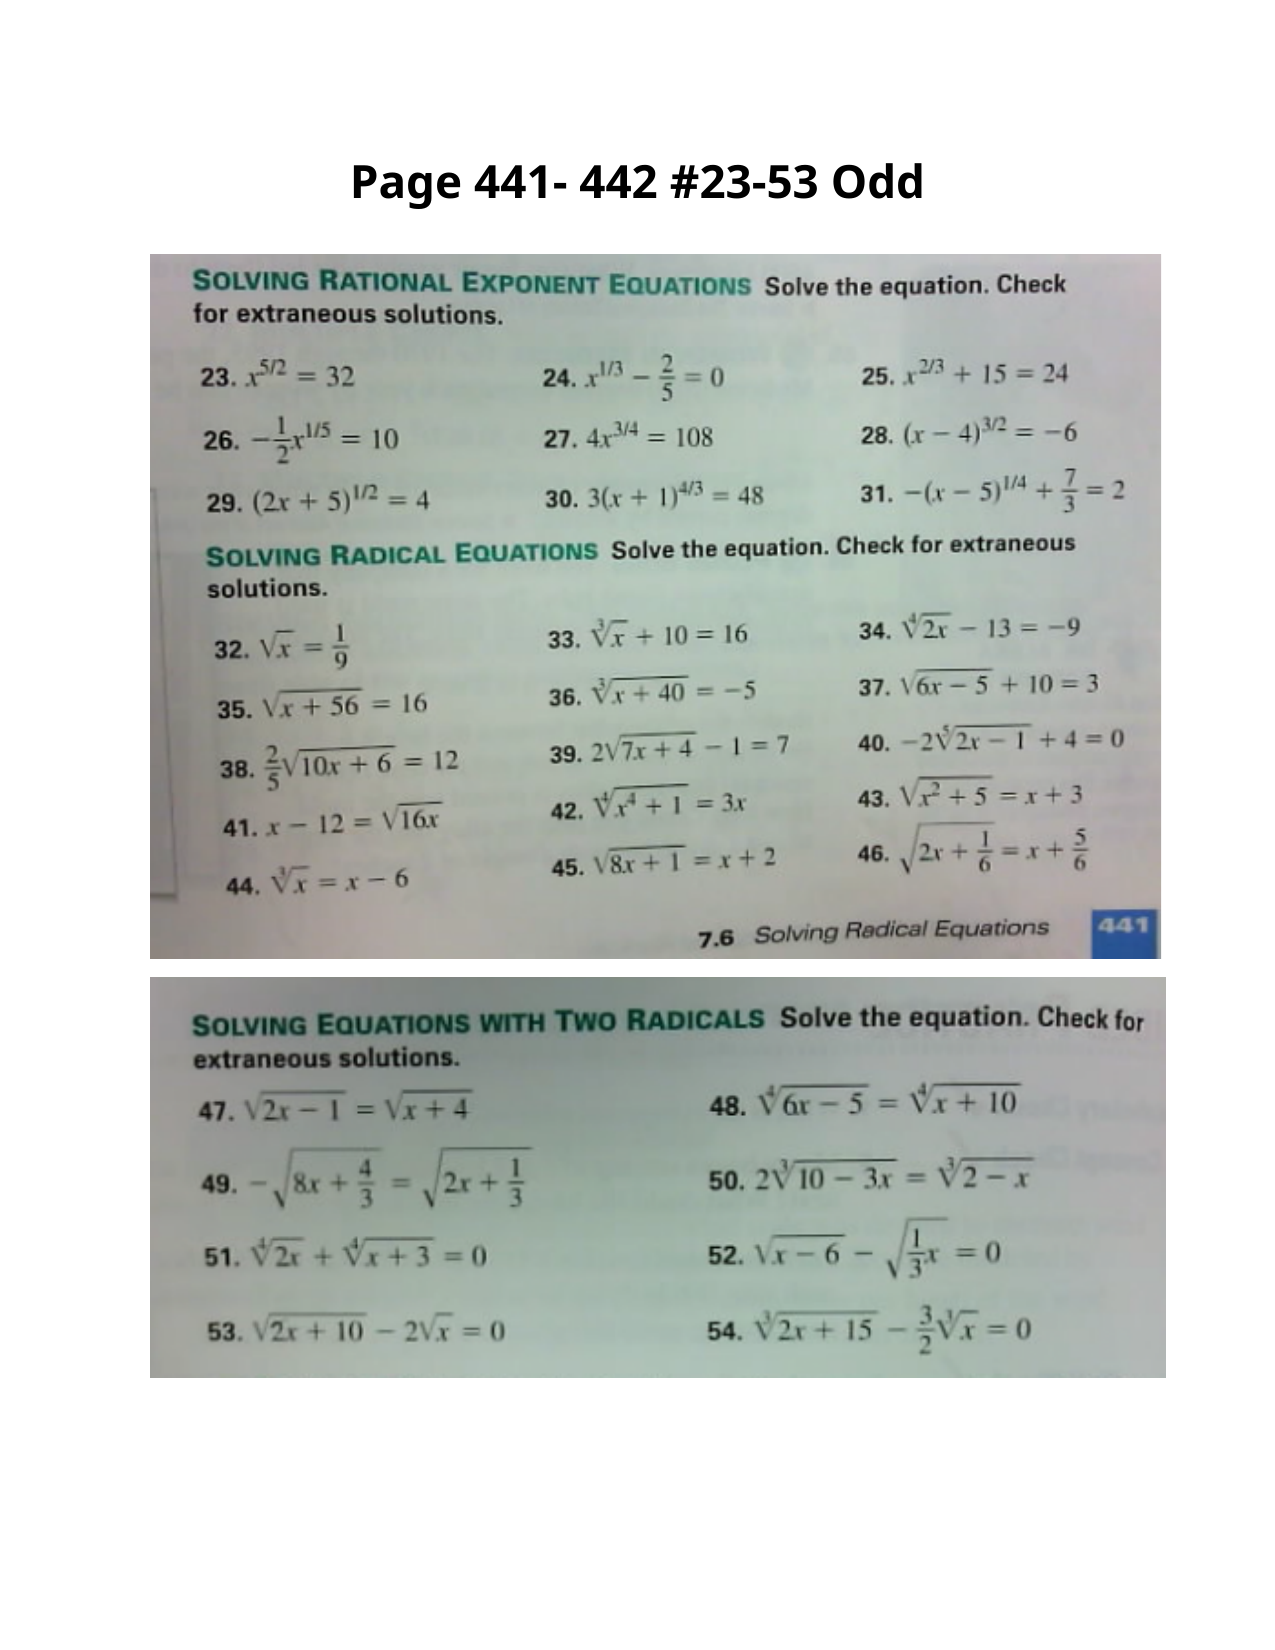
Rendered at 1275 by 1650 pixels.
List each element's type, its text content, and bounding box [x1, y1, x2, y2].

text Page 441- 442 #23-53 Odd [150, 150, 1125, 212]
picture [150, 254, 1162, 959]
picture [150, 977, 1166, 1378]
